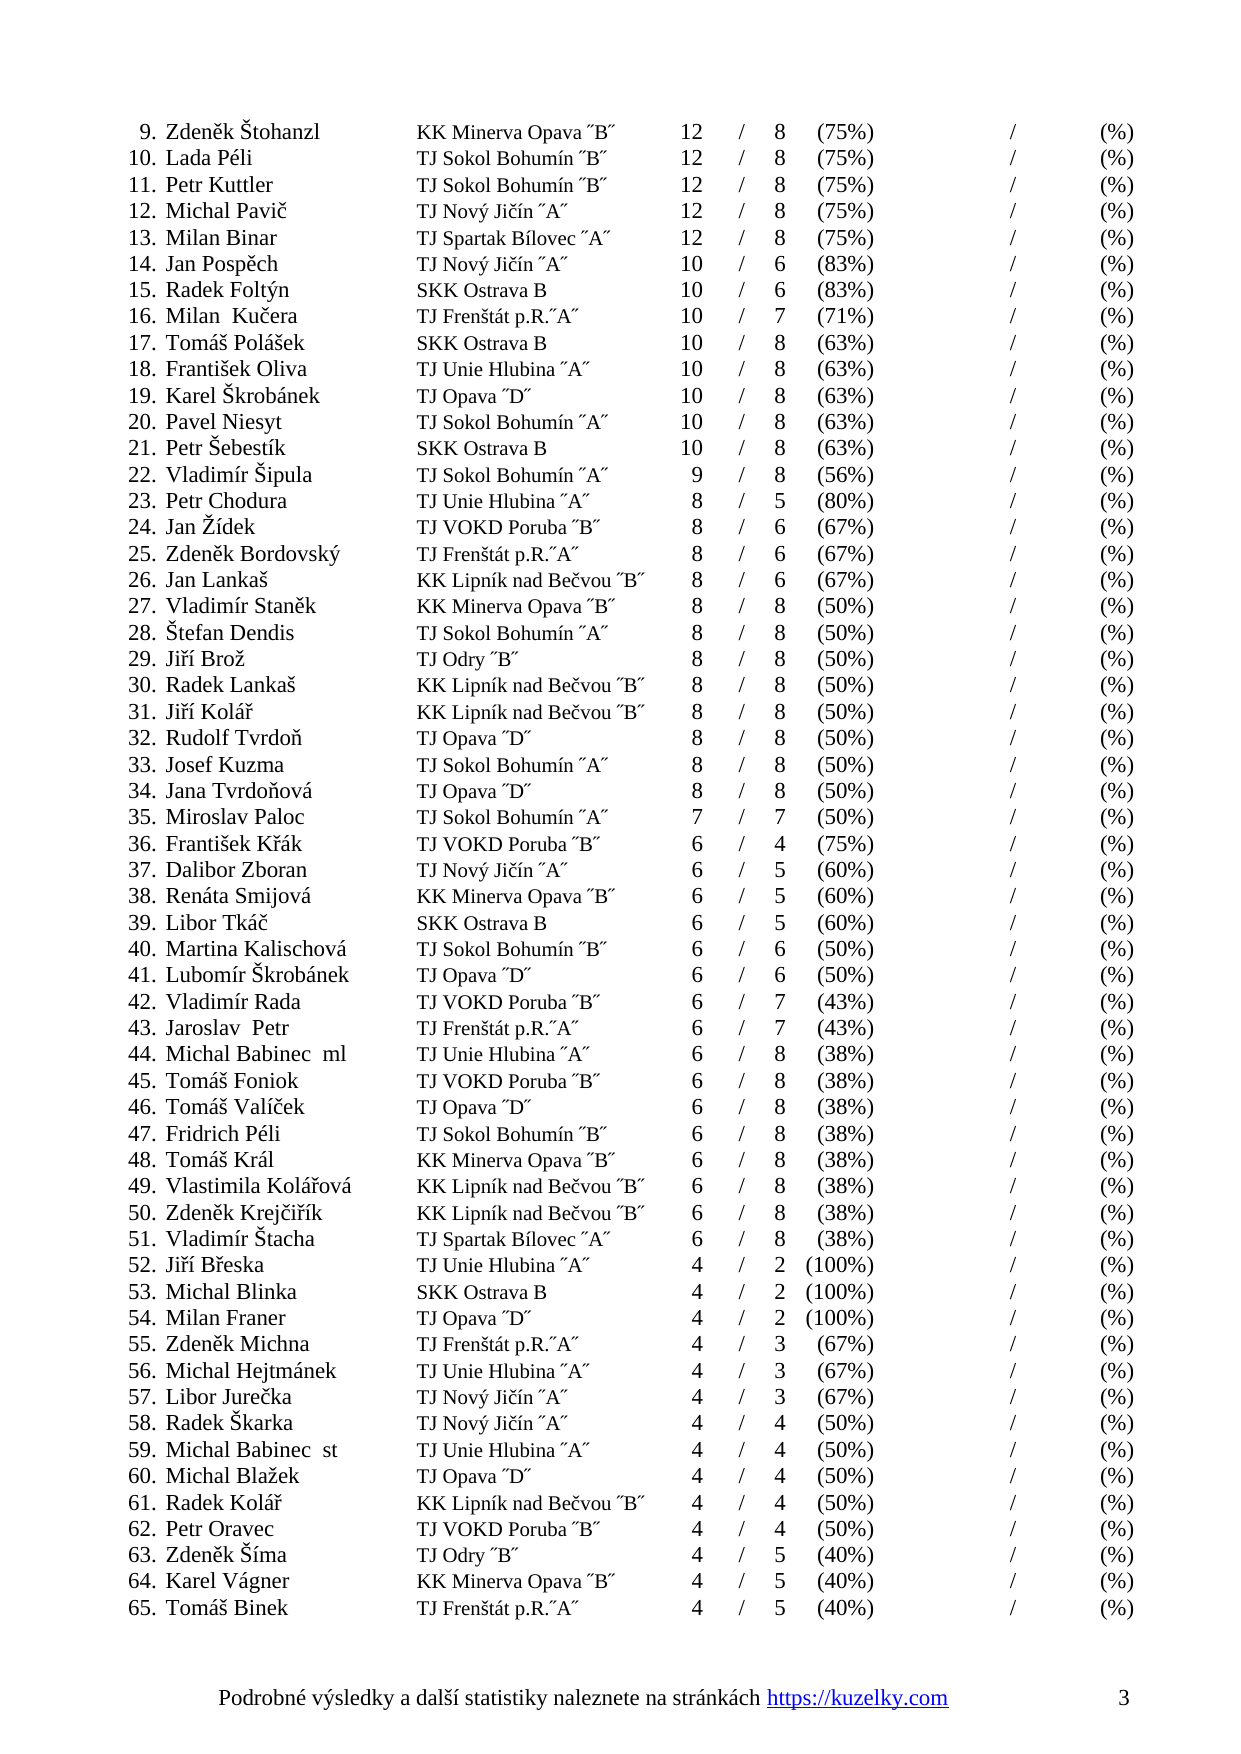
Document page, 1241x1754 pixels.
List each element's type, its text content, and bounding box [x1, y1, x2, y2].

text 56. Michal Hejtmánek TJ Unie Hlubina ˝A˝ 4 / 3 (67%) / (%) [106, 1357, 1134, 1383]
text 17. Tomáš Polášek SKK Ostrava B 10 / 8 (63%) / (%) [106, 329, 1134, 355]
text 27. Vladimír Staněk KK Minerva Opava ˝B˝ 8 / 8 (50%) / (%) [106, 592, 1134, 619]
text 35. Miroslav Paloc TJ Sokol Bohumín ˝A˝ 7 / 7 (50%) / (%) [106, 803, 1134, 830]
text 21. Petr Šebestík SKK Ostrava B 10 / 8 (63%) / (%) [106, 434, 1134, 461]
text 62. Petr Oravec TJ VOKD Poruba ˝B˝ 4 / 4 (50%) / (%) [106, 1515, 1134, 1541]
text 31. Jiří Kolář KK Lipník nad Bečvou ˝B˝ 8 / 8 (50%) / (%) [106, 698, 1134, 724]
text 14. Jan Pospěch TJ Nový Jičín ˝A˝ 10 / 6 (83%) / (%) [106, 250, 1134, 276]
text 64. Karel Vágner KK Minerva Opava ˝B˝ 4 / 5 (40%) / (%) [106, 1568, 1134, 1594]
text 44. Michal Babinec ml TJ Unie Hlubina ˝A˝ 6 / 8 (38%) / (%) [106, 1041, 1134, 1067]
text 58. Radek Škarka TJ Nový Jičín ˝A˝ 4 / 4 (50%) / (%) [106, 1409, 1134, 1436]
text 9. Zdeněk Štohanzl KK Minerva Opava ˝B˝ 12 / 8 (75%) / (%) [106, 118, 1134, 144]
text 42. Vladimír Rada TJ VOKD Poruba ˝B˝ 6 / 7 (43%) / (%) [106, 988, 1134, 1014]
text 10. Lada Péli TJ Sokol Bohumín ˝B˝ 12 / 8 (75%) / (%) [106, 144, 1134, 171]
text 40. Martina Kalischová TJ Sokol Bohumín ˝B˝ 6 / 6 (50%) / (%) [106, 935, 1134, 961]
text 61. Radek Kolář KK Lipník nad Bečvou ˝B˝ 4 / 4 (50%) / (%) [106, 1488, 1134, 1515]
text 38. Renáta Smijová KK Minerva Opava ˝B˝ 6 / 5 (60%) / (%) [106, 882, 1134, 909]
text 22. Vladimír Šipula TJ Sokol Bohumín ˝A˝ 9 / 8 (56%) / (%) [106, 461, 1134, 487]
text 51. Vladimír Štacha TJ Spartak Bílovec ˝A˝ 6 / 8 (38%) / (%) [106, 1225, 1134, 1251]
text 20. Pavel Niesyt TJ Sokol Bohumín ˝A˝ 10 / 8 (63%) / (%) [106, 408, 1134, 434]
text 53. Michal Blinka SKK Ostrava B 4 / 2 (100%) / (%) [106, 1278, 1134, 1304]
text 55. Zdeněk Michna TJ Frenštát p.R.˝A˝ 4 / 3 (67%) / (%) [106, 1330, 1134, 1357]
text 32. Rudolf Tvrdoň TJ Opava ˝D˝ 8 / 8 (50%) / (%) [106, 724, 1134, 751]
text 15. Radek Foltýn SKK Ostrava B 10 / 6 (83%) / (%) [106, 276, 1134, 303]
text 49. Vlastimila Kolářová KK Lipník nad Bečvou ˝B˝ 6 / 8 (38%) / (%) [106, 1172, 1134, 1199]
text 28. Štefan Dendis TJ Sokol Bohumín ˝A˝ 8 / 8 (50%) / (%) [106, 619, 1134, 645]
text 29. Jiří Brož TJ Odry ˝B˝ 8 / 8 (50%) / (%) [106, 645, 1134, 672]
text 43. Jaroslav Petr TJ Frenštát p.R.˝A˝ 6 / 7 (43%) / (%) [106, 1014, 1134, 1041]
text 50. Zdeněk Krejčiřík KK Lipník nad Bečvou ˝B˝ 6 / 8 (38%) / (%) [106, 1199, 1134, 1225]
text 25. Zdeněk Bordovský TJ Frenštát p.R.˝A˝ 8 / 6 (67%) / (%) [106, 540, 1134, 566]
text 52. Jiří Břeska TJ Unie Hlubina ˝A˝ 4 / 2 (100%) / (%) [106, 1251, 1134, 1278]
text 57. Libor Jurečka TJ Nový Jičín ˝A˝ 4 / 3 (67%) / (%) [106, 1383, 1134, 1409]
text 63. Zdeněk Šíma TJ Odry ˝B˝ 4 / 5 (40%) / (%) [106, 1541, 1134, 1568]
text 48. Tomáš Král KK Minerva Opava ˝B˝ 6 / 8 (38%) / (%) [106, 1146, 1134, 1172]
text 16. Milan Kučera TJ Frenštát p.R.˝A˝ 10 / 7 (71%) / (%) [106, 303, 1134, 329]
text 24. Jan Žídek TJ VOKD Poruba ˝B˝ 8 / 6 (67%) / (%) [106, 513, 1134, 540]
text 12. Michal Pavič TJ Nový Jičín ˝A˝ 12 / 8 (75%) / (%) [106, 197, 1134, 223]
text 47. Fridrich Péli TJ Sokol Bohumín ˝B˝ 6 / 8 (38%) / (%) [106, 1119, 1134, 1146]
text 13. Milan Binar TJ Spartak Bílovec ˝A˝ 12 / 8 (75%) / (%) [106, 223, 1134, 250]
text 36. František Křák TJ VOKD Poruba ˝B˝ 6 / 4 (75%) / (%) [106, 830, 1134, 856]
text 65. Tomáš Binek TJ Frenštát p.R.˝A˝ 4 / 5 (40%) / (%) [106, 1594, 1134, 1620]
text 26. Jan Lankaš KK Lipník nad Bečvou ˝B˝ 8 / 6 (67%) / (%) [106, 566, 1134, 592]
text 30. Radek Lankaš KK Lipník nad Bečvou ˝B˝ 8 / 8 (50%) / (%) [106, 672, 1134, 698]
text 41. Lubomír Škrobánek TJ Opava ˝D˝ 6 / 6 (50%) / (%) [106, 961, 1134, 988]
text 59. Michal Babinec st TJ Unie Hlubina ˝A˝ 4 / 4 (50%) / (%) [106, 1436, 1134, 1462]
text 37. Dalibor Zboran TJ Nový Jičín ˝A˝ 6 / 5 (60%) / (%) [106, 856, 1134, 882]
text 33. Josef Kuzma TJ Sokol Bohumín ˝A˝ 8 / 8 (50%) / (%) [106, 751, 1134, 777]
text 45. Tomáš Foniok TJ VOKD Poruba ˝B˝ 6 / 8 (38%) / (%) [106, 1067, 1134, 1093]
text 60. Michal Blažek TJ Opava ˝D˝ 4 / 4 (50%) / (%) [106, 1462, 1134, 1488]
text 23. Petr Chodura TJ Unie Hlubina ˝A˝ 8 / 5 (80%) / (%) [106, 487, 1134, 513]
text 34. Jana Tvrdoňová TJ Opava ˝D˝ 8 / 8 (50%) / (%) [106, 777, 1134, 803]
text 19. Karel Škrobánek TJ Opava ˝D˝ 10 / 8 (63%) / (%) [106, 382, 1134, 408]
text 39. Libor Tkáč SKK Ostrava B 6 / 5 (60%) / (%) [106, 909, 1134, 935]
text 11. Petr Kuttler TJ Sokol Bohumín ˝B˝ 12 / 8 (75%) / (%) [106, 171, 1134, 197]
text 18. František Oliva TJ Unie Hlubina ˝A˝ 10 / 8 (63%) / (%) [106, 355, 1134, 382]
text 54. Milan Franer TJ Opava ˝D˝ 4 / 2 (100%) / (%) [106, 1304, 1134, 1330]
text 46. Tomáš Valíček TJ Opava ˝D˝ 6 / 8 (38%) / (%) [106, 1093, 1134, 1119]
